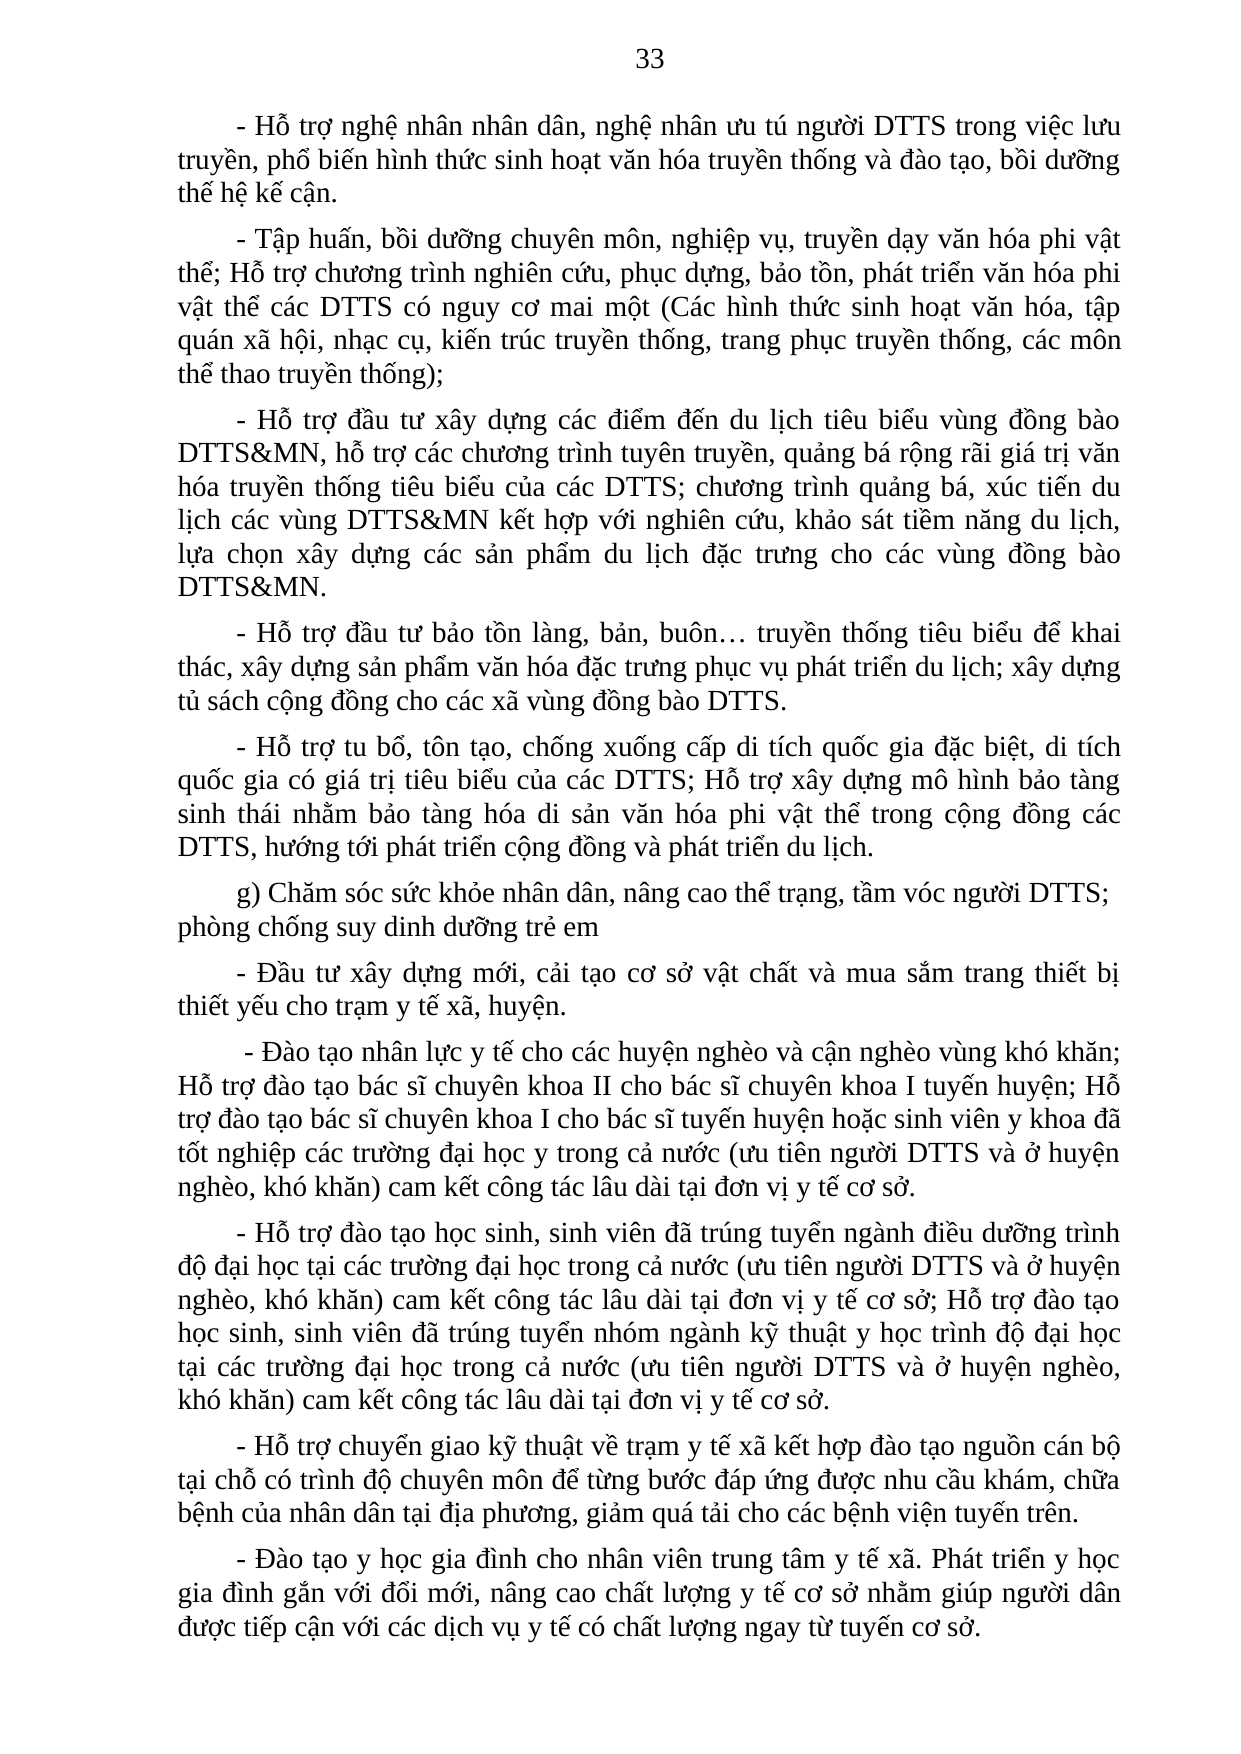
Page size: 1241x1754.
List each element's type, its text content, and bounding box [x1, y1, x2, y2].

text - Hỗ trợ tu bổ, tôn tạo, chống xuống cấp di tích quốc gia đặc biệt, di tích quốc gia có giá trị tiêu biểu của các DTTS; Hỗ trợ xây dựng mô hình bảo tàng sinh thái nhằm bảo tàng hóa di sản văn hóa phi vật thể trong cộng đồng các DTTS, hướng tới phát triển cộng đồng và phát triển du lịch. [177, 729, 1122, 863]
text - Đào tạo nhân lực y tế cho các huyện nghèo và cận nghèo vùng khó khăn; Hỗ trợ đào tạo bác sĩ chuyên khoa II cho bác sĩ chuyên khoa I tuyến huyện; Hỗ trợ đào tạo bác sĩ chuyên khoa I cho bác sĩ tuyến huyện hoặc sinh viên y khoa đã tốt nghiệp các trường đại học y trong cả nước (ưu tiên người DTTS và ở huyện nghèo, khó khăn) cam kết công tác lâu dài tại đơn vị y tế cơ sở. [177, 1034, 1122, 1202]
text - Hỗ trợ đào tạo học sinh, sinh viên đã trúng tuyển ngành điều dưỡng trình độ đại học tại các trường đại học trong cả nước (ưu tiên người DTTS và ở huyện nghèo, khó khăn) cam kết công tác lâu dài tại đơn vị y tế cơ sở; Hỗ trợ đào tạo học sinh, sinh viên đã trúng tuyển nhóm ngành kỹ thuật y học trình độ đại học tại các trường đại học trong cả nước (ưu tiên người DTTS và ở huyện nghèo, khó khăn) cam kết công tác lâu dài tại đơn vị y tế cơ sở. [177, 1215, 1122, 1416]
subtitle g) Chăm sóc sức khỏe nhân dân, nâng cao thể trạng, tầm vóc người DTTS; phòng chống suy dinh dưỡng trẻ em [177, 875, 1122, 942]
text ​- Đào tạo y học gia đình cho nhân viên trung tâm y tế xã. Phát triển y học gia đình gắn với đổi mới, nâng cao chất lượng y tế cơ sở nhằm giúp người dân được tiếp cận với các dịch vụ y tế có chất lượng ngay từ tuyến cơ sở. [177, 1542, 1122, 1642]
text - Hỗ trợ chuyển giao kỹ thuật về trạm y tế xã kết hợp đào tạo nguồn cán bộ tại chỗ có trình độ chuyên môn để từng bước đáp ứng được nhu cầu khám, chữa bệnh của nhân dân tại địa phương, giảm quá tải cho các bệnh viện tuyến trên. [177, 1428, 1122, 1529]
text - Đầu tư xây dựng mới, cải tạo cơ sở vật chất và mua sắm trang thiết bị thiết yếu cho trạm y tế xã, huyện. [177, 955, 1122, 1022]
text - Tập huấn, bồi dưỡng chuyên môn, nghiệp vụ, truyền dạy văn hóa phi vật thể; Hỗ trợ chương trình nghiên cứu, phục dựng, bảo tồn, phát triển văn hóa phi vật thể các DTTS có nguy cơ mai một (Các hình thức sinh hoạt văn hóa, tập quán xã hội, nhạc cụ, kiến trúc truyền thống, trang phục truyền thống, các môn thể thao truyền thống); [177, 222, 1122, 389]
text - Hỗ trợ đầu tư bảo tồn làng, bản, buôn… truyền thống tiêu biểu để khai thác, xây dựng sản phẩm văn hóa đặc trưng phục vụ phát triển du lịch; xây dựng tủ sách cộng đồng cho các xã vùng đồng bào DTTS. [177, 616, 1122, 716]
text - Hỗ trợ đầu tư xây dựng các điểm đến du lịch tiêu biểu vùng đồng bào DTTS&MN, hỗ trợ các chương trình tuyên truyền, quảng bá rộng rãi giá trị văn hóa truyền thống tiêu biểu của các DTTS; chương trình quảng bá, xúc tiến du lịch các vùng DTTS&MN kết hợp với nghiên cứu, khảo sát tiềm năng du lịch, lựa chọn xây dựng các sản phẩm du lịch đặc trưng cho các vùng đồng bào DTTS&MN. [177, 402, 1122, 603]
text - Hỗ trợ nghệ nhân nhân dân, nghệ nhân ưu tú người DTTS trong việc lưu truyền, phổ biến hình thức sinh hoạt văn hóa truyền thống và đào tạo, bồi dưỡng thế hệ kế cận. [177, 108, 1122, 209]
